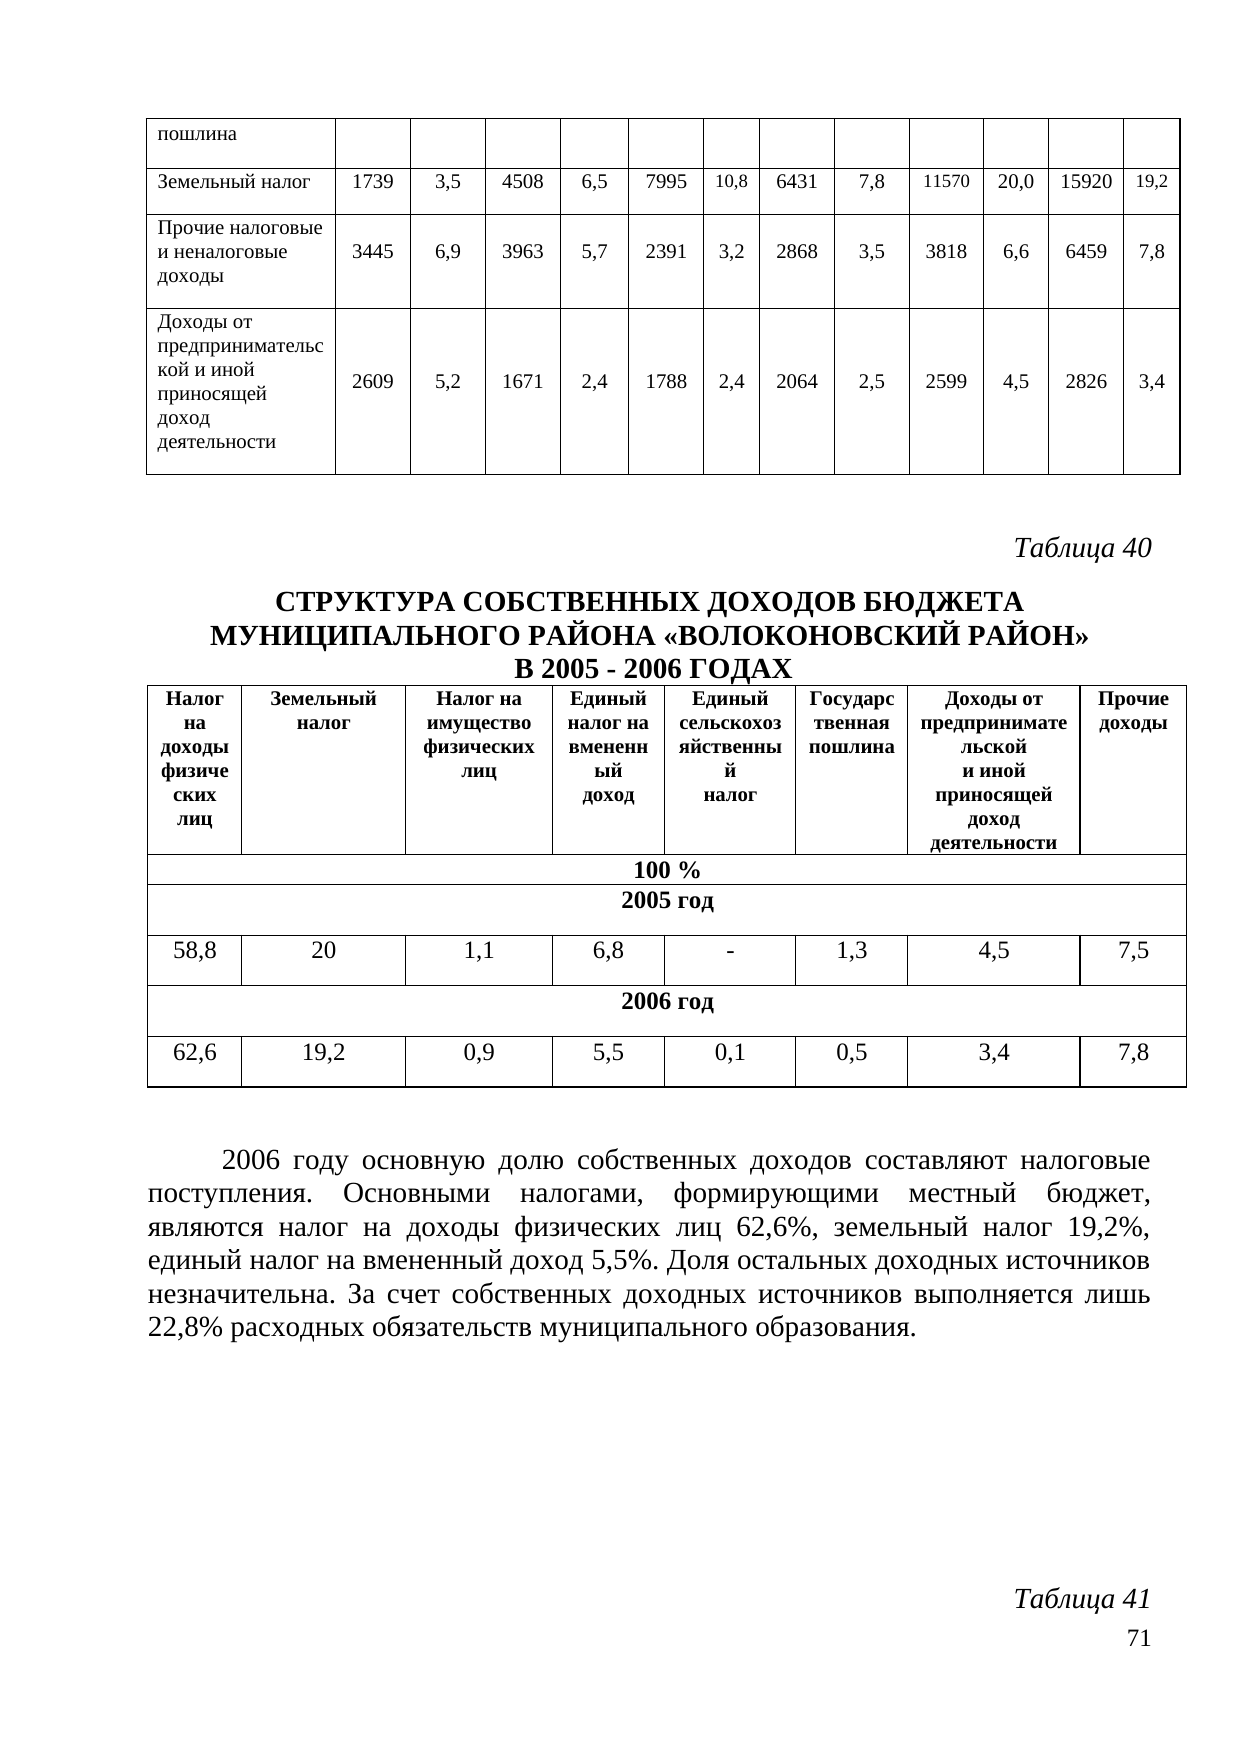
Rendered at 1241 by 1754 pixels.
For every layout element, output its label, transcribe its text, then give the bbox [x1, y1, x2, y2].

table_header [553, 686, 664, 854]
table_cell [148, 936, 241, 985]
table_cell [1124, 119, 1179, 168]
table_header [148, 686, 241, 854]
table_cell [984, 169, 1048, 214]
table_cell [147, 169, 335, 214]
text муниципального района «ВОЛОКОНОВСКИЙ РАЙОН» [148, 618, 1152, 651]
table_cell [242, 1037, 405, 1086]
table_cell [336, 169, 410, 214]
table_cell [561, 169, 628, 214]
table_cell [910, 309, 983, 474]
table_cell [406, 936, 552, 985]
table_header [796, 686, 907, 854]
text Таблица 40 [148, 530, 1152, 563]
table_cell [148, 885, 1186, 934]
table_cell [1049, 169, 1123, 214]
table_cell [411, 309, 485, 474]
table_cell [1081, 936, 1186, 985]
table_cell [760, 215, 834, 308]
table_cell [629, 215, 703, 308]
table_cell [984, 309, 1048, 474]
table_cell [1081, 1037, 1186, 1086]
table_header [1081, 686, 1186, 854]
text Структура собственных доходов бюджета [148, 584, 1152, 618]
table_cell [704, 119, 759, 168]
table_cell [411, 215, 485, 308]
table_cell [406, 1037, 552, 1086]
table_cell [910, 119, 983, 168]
text 2006 году основную долю собственных доходов составляют налоговые поступления. Основными налогами, формирующими местный бюджет, являются налог на доходы физических лиц 62,6%, земельный налог 19,2%, единый налог на вмененный доход 5,5%. Доля остальных доходных источников незначительна. За счет собственных доходных источников выполняется лишь 22,8% расходных обязательств муниципального образования. [148, 1142, 1152, 1343]
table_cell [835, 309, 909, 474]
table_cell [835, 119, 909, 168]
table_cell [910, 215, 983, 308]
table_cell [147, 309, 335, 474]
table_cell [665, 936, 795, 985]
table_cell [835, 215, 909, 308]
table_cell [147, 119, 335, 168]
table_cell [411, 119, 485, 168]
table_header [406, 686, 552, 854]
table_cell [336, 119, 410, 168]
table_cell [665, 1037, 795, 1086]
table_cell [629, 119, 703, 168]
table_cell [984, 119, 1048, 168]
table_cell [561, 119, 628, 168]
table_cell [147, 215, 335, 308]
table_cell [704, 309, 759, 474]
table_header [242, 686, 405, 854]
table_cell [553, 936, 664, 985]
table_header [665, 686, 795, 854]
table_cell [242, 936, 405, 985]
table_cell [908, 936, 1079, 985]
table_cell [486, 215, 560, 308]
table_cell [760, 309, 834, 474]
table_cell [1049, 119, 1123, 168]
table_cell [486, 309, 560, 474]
text Таблица 41 [148, 1581, 1152, 1615]
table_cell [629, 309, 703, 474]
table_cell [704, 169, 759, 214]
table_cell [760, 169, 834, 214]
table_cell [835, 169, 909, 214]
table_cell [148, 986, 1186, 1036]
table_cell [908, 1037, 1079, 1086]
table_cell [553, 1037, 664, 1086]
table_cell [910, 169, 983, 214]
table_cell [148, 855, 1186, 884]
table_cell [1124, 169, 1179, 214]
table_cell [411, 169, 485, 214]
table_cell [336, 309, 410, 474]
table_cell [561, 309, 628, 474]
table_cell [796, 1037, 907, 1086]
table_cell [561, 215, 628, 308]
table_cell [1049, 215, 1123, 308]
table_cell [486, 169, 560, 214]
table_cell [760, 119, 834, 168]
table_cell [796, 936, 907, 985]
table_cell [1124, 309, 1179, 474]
text в 2005 - 2006 годах [148, 651, 1152, 685]
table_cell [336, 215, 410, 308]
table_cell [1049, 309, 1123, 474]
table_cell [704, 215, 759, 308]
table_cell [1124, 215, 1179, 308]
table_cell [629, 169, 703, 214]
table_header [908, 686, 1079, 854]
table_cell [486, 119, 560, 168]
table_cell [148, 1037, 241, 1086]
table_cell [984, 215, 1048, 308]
